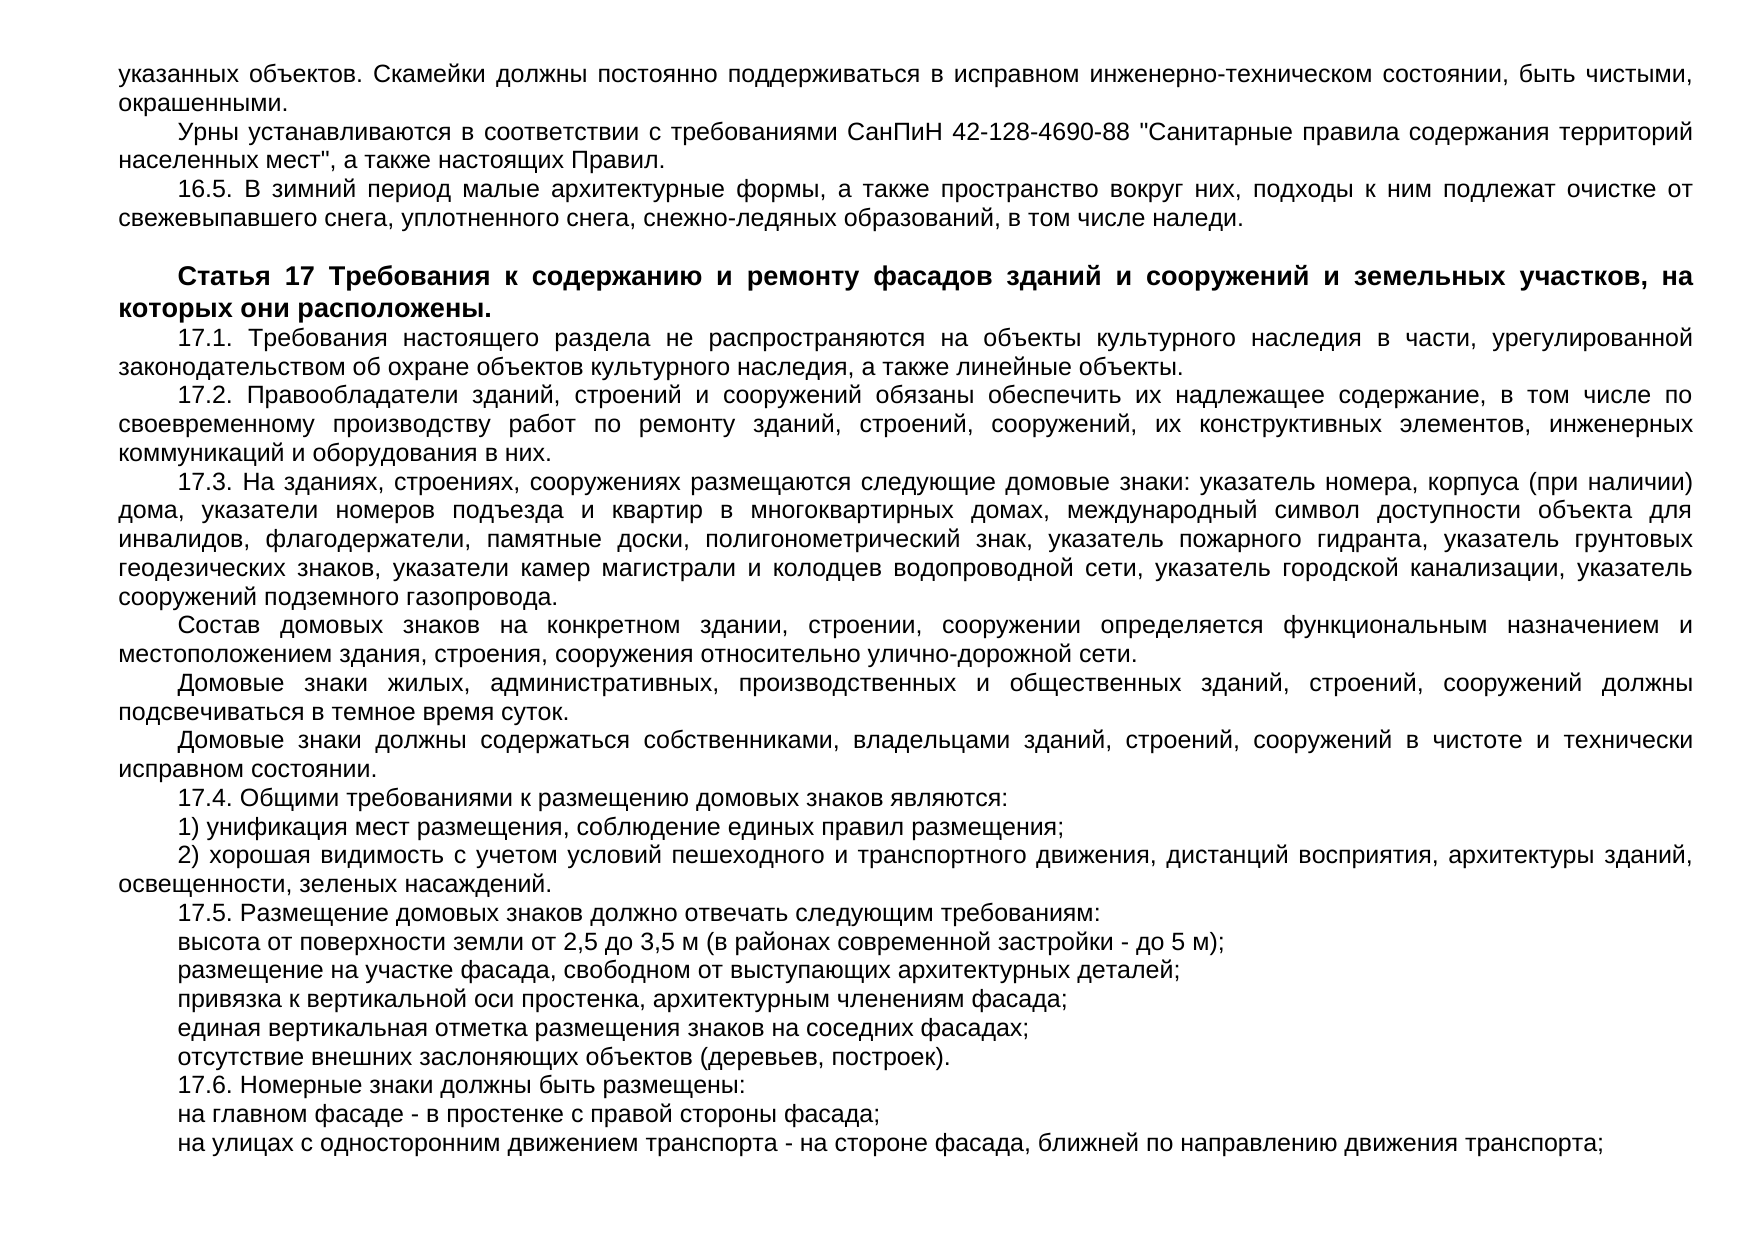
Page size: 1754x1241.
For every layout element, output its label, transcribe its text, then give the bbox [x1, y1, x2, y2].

text 17.2. Правообладатели зданий, строений и сооружений обязаны обеспечить их надлежащее содержание, в том числе по своевременному производству работ по ремонту зданий, строений, сооружений, их конструктивных элементов, инженерных коммуникаций и оборудования в них. [118, 380, 1695, 467]
text на улицах с односторонним движением транспорта - на стороне фасада, ближней по направлению движения транспорта; [118, 1128, 1695, 1157]
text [118, 59, 1695, 117]
text привязка к вертикальной оси простенка, архитектурным членениям фасада; [118, 984, 1695, 1013]
text 17.1. Требования настоящего раздела не распространяются на объекты культурного наследия в части, урегулированной законодательством об охране объектов культурного наследия, а также линейные объекты. [118, 323, 1695, 380]
text Домовые знаки должны содержаться собственниками, владельцами зданий, строений, сооружений в чистоте и технически исправном состоянии. [118, 725, 1695, 783]
text 17.6. Номерные знаки должны быть размещены: [118, 1070, 1695, 1099]
text 17.5. Размещение домовых знаков должно отвечать следующим требованиям: [118, 898, 1695, 927]
text размещение на участке фасада, свободном от выступающих архитектурных деталей; [118, 955, 1695, 984]
subtitle Статья 17 Требования к содержанию и ремонту фасадов зданий и сооружений и земельных участков, на которых они расположены. [118, 260, 1695, 323]
text единая вертикальная отметка размещения знаков на соседних фасадах; [118, 1013, 1695, 1042]
text 16.5. В зимний период малые архитектурные формы, а также пространство вокруг них, подходы к ним подлежат очистке от свежевыпавшего снега, уплотненного снега, снежно-ледяных образований, в том числе наледи. [118, 174, 1695, 232]
text Урны устанавливаются в соответствии с требованиями СанПиН 42-128-4690-88 "Санитарные правила содержания территорий населенных мест", а также настоящих Правил. [118, 117, 1695, 174]
text 17.3. На зданиях, строениях, сооружениях размещаются следующие домовые знаки: указатель номера, корпуса (при наличии) дома, указатели номеров подъезда и квартир в многоквартирных домах, международный символ доступности объекта для инвалидов, флагодержатели, памятные доски, полигонометрический знак, указатель пожарного гидранта, указатель грунтовых геодезических знаков, указатели камер магистрали и колодцев водопроводной сети, указатель городской канализации, указатель сооружений подземного газопровода. [118, 467, 1695, 610]
text 1) унификация мест размещения, соблюдение единых правил размещения; [118, 812, 1695, 840]
text высота от поверхности земли от 2,5 до 3,5 м (в районах современной застройки - до 5 м); [118, 927, 1695, 955]
text Домовые знаки жилых, административных, производственных и общественных зданий, строений, сооружений должны подсвечиваться в темное время суток. [118, 668, 1695, 725]
text Состав домовых знаков на конкретном здании, строении, сооружении определяется функциональным назначением и местоположением здания, строения, сооружения относительно улично-дорожной сети. [118, 610, 1695, 668]
text 2) хорошая видимость с учетом условий пешеходного и транспортного движения, дистанций восприятия, архитектуры зданий, освещенности, зеленых насаждений. [118, 840, 1695, 898]
text на главном фасаде - в простенке с правой стороны фасада; [118, 1099, 1695, 1128]
text 17.4. Общими требованиями к размещению домовых знаков являются: [118, 783, 1695, 812]
text отсутствие внешних заслоняющих объектов (деревьев, построек). [118, 1042, 1695, 1070]
